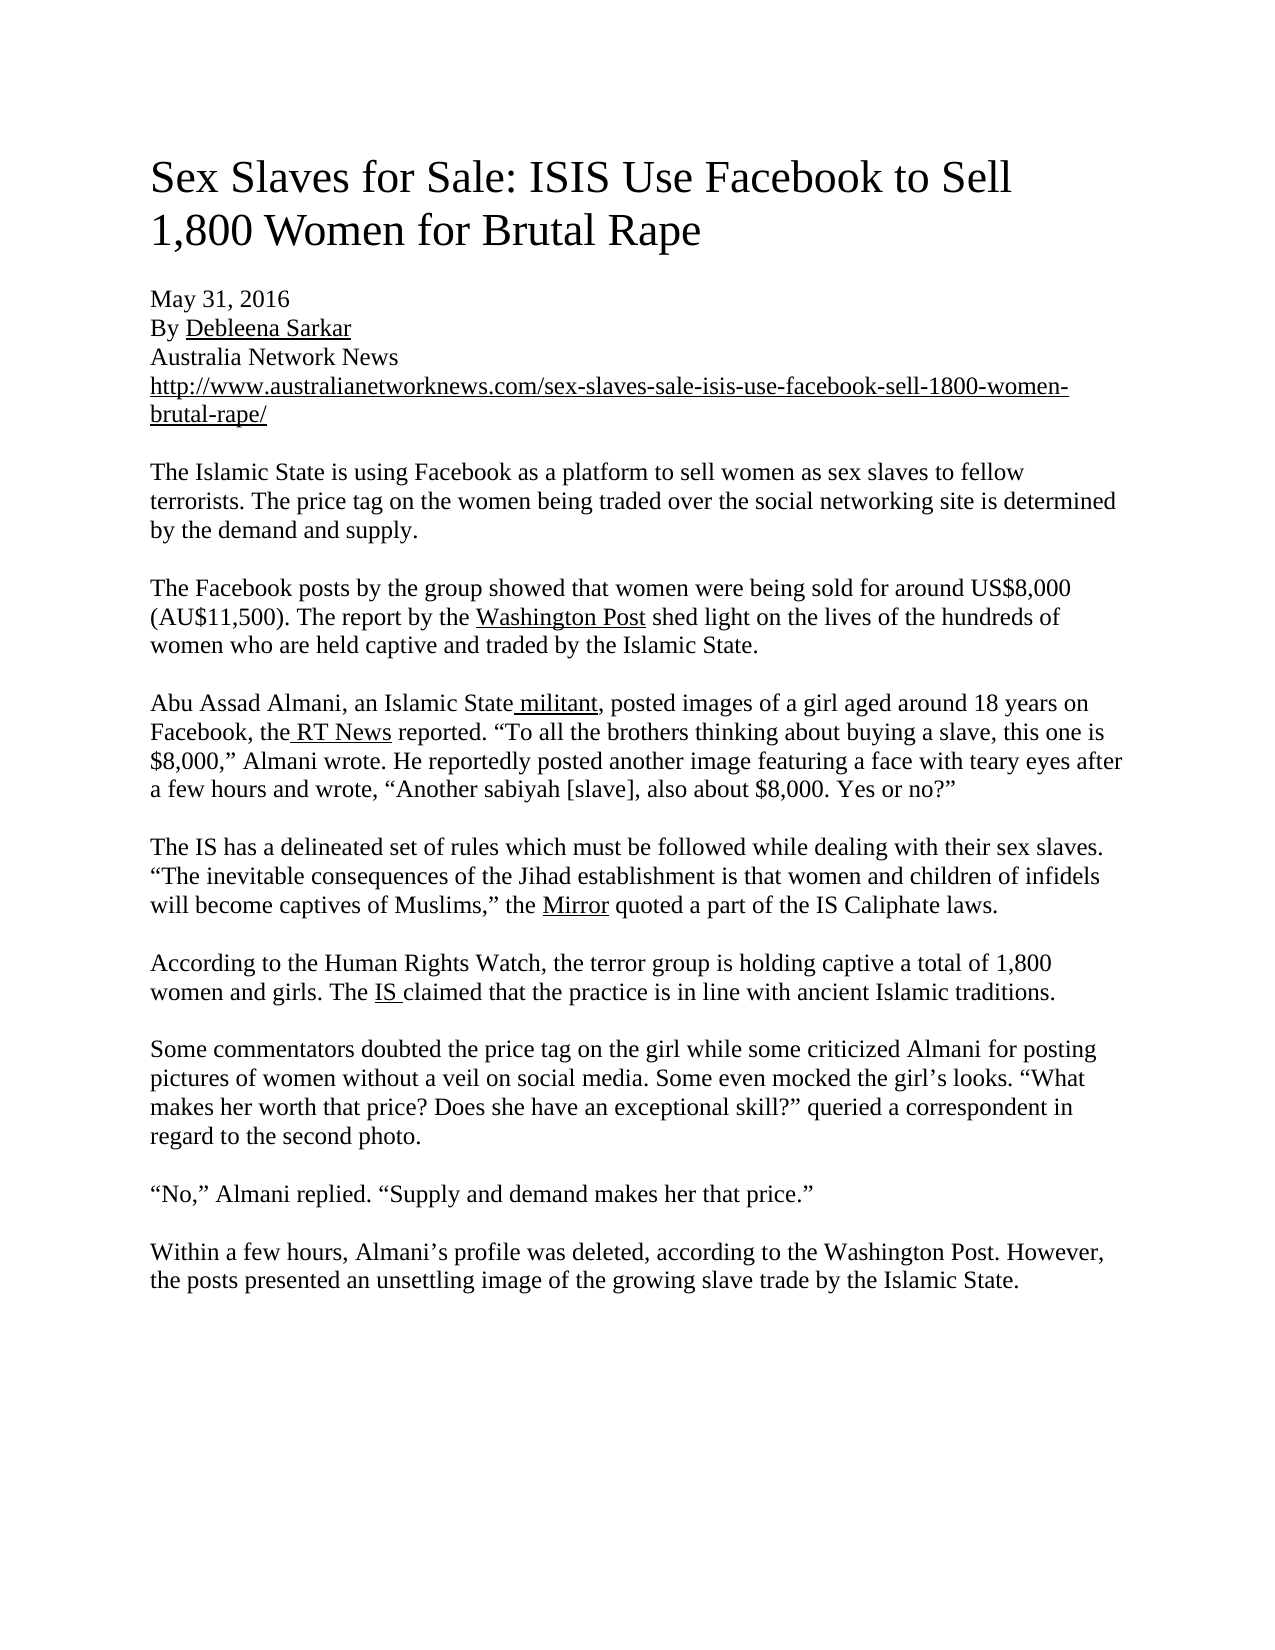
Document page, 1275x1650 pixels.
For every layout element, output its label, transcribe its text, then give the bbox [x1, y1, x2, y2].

text Within a few hours, Almani’s profile was deleted, according to the Washington Post. However, the posts presented an unsettling image of the growing slave trade by the Islamic State. [150, 1237, 1125, 1294]
text The IS has a delineated set of rules which must be followed while dealing with their sex slaves. “The inevitable consequences of the Jihad establishment is that women and children of infidels will become captives of Muslims,” the Mirror quoted a part of the IS Caliphate laws. [150, 832, 1125, 919]
text Some commentators doubted the price tag on the girl while some criticized Almani for posting pictures of women without a veil on social media. Some even mocked the girl’s looks. “What makes her worth that price? Does she have an exceptional skill?” queried a correspondent in regard to the second photo. [150, 1034, 1125, 1149]
text The Islamic State is using Facebook as a platform to sell women as sex slaves to fellow terrorists. The price tag on the women being traded over the social networking site is determined by the demand and supply. [150, 457, 1125, 544]
text “No,” Almani replied. “Supply and demand makes her that price.” [150, 1179, 1125, 1207]
text May 31, 2016 [150, 284, 1125, 313]
text The Facebook posts by the group showed that women were being sold for around US$8,000 (AU$11,500). The report by the Washington Post shed light on the lives of the hundreds of women who are held captive and traded by the Islamic State. [150, 573, 1125, 659]
text Australia Network News [150, 342, 1125, 371]
text Abu Assad Almani, an Islamic State militant, posted images of a girl aged around 18 years on Facebook, the RT News reported. “To all the brothers thinking about buying a slave, this one is $8,000,” Almani wrote. He reportedly posted another image featuring a face with teary eyes after a few hours and wrote, “Another sabiyah [slave], also about $8,000. Yes or no?” [150, 688, 1125, 803]
text Sex Slaves for Sale: ISIS Use Facebook to Sell 1,800 Women for Brutal Rape [150, 150, 1125, 255]
text By Debleena Sarkar [150, 313, 1125, 342]
text http://www.australianetworknews.com/sex-slaves-sale-isis-use-facebook-sell-1800-women-brutal-rape/ [150, 371, 1125, 428]
text According to the Human Rights Watch, the terror group is holding captive a total of 1,800 women and girls. The IS claimed that the practice is in line with ancient Islamic traditions. [150, 948, 1125, 1005]
